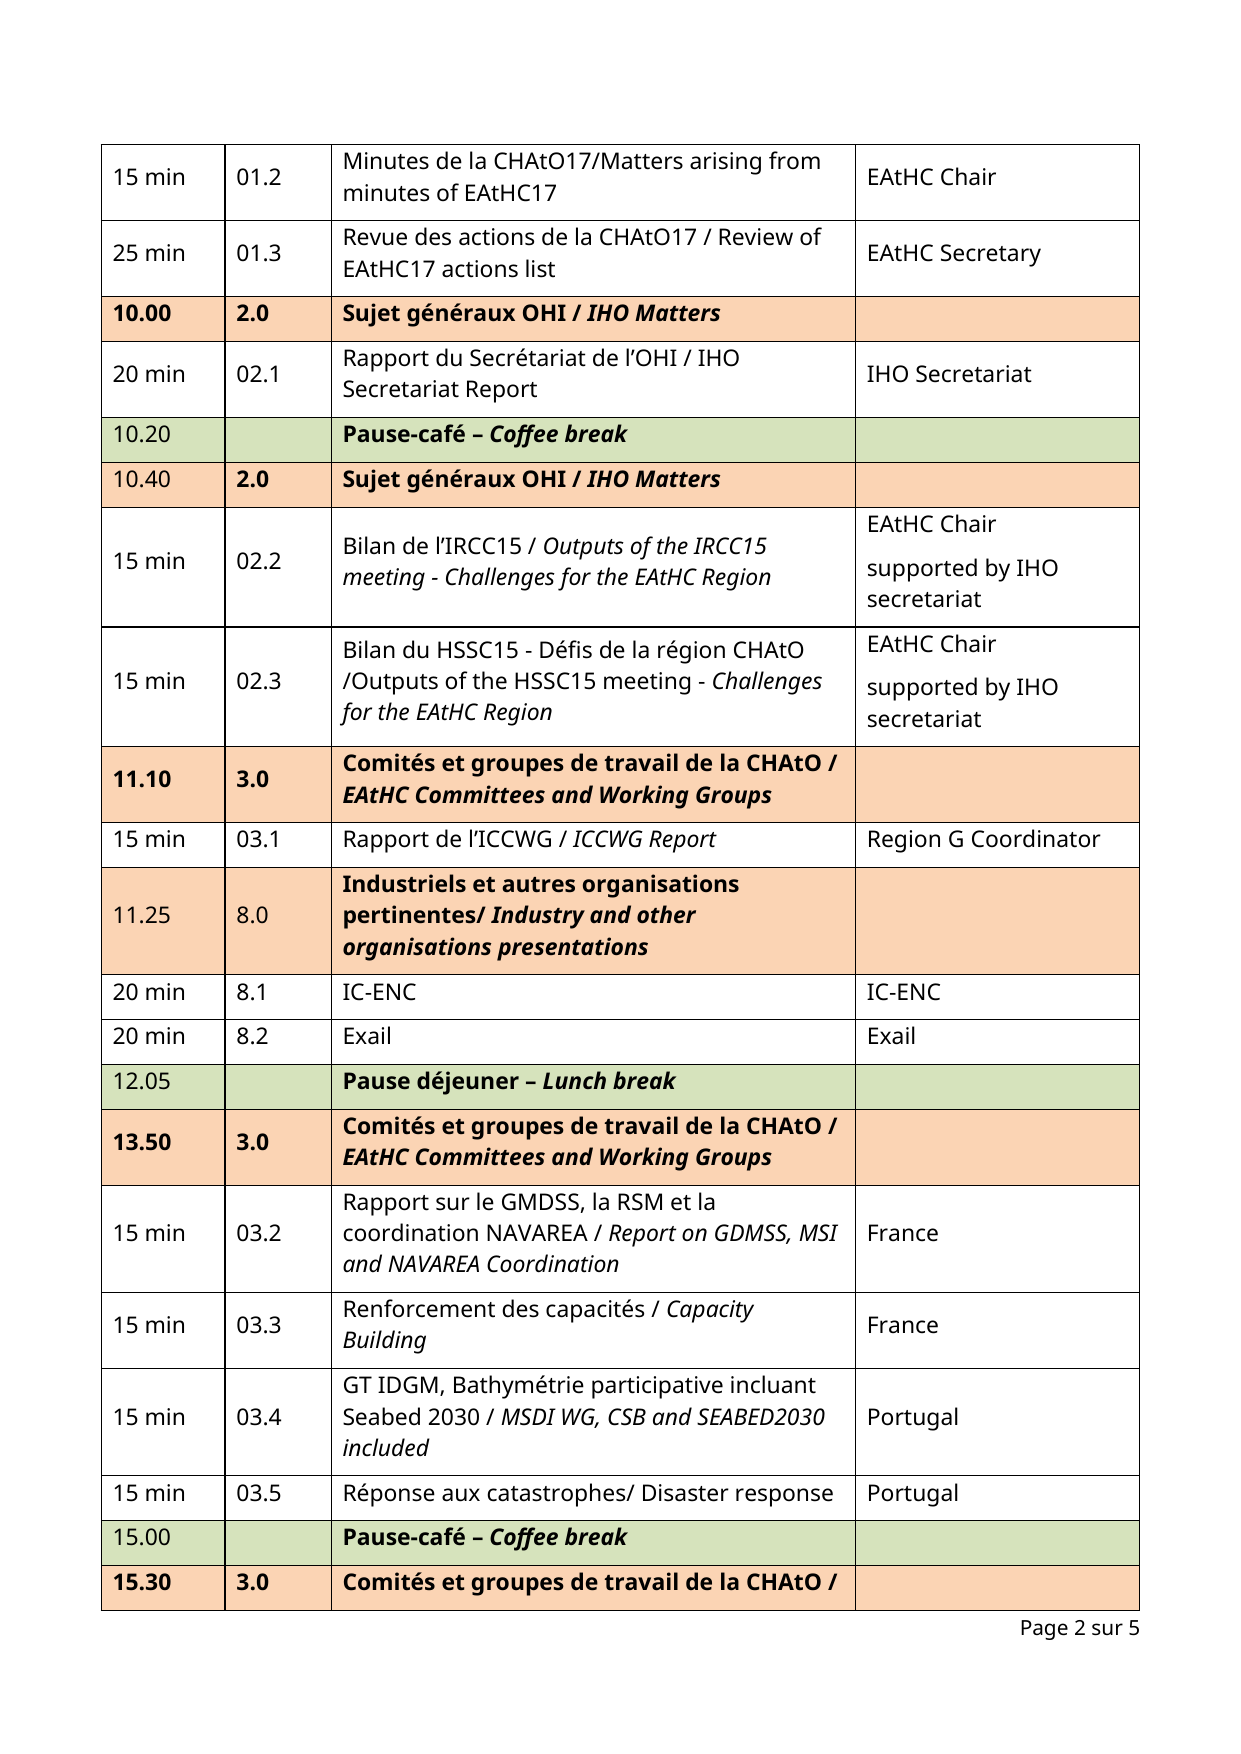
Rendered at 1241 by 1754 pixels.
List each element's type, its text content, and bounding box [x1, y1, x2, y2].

table_cell EAtHC Chair [856, 145, 1139, 220]
table_cell EAtHC Chair supported by IHO secretariat [856, 508, 1139, 626]
table_cell 2.0 [226, 297, 331, 341]
table_cell [856, 868, 1139, 974]
table_cell 15.30 [102, 1566, 224, 1610]
table_cell Rapport du Secrétariat de l’OHI / IHO Secretariat Report [332, 342, 855, 417]
table_cell [856, 463, 1139, 507]
table_cell 03.4 [226, 1369, 331, 1475]
table_cell Portugal [856, 1369, 1139, 1475]
table_cell [856, 747, 1139, 822]
table_cell Region G Coordinator [856, 823, 1139, 867]
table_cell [332, 1566, 855, 1610]
table_cell Exail [856, 1020, 1139, 1064]
table_cell GT IDGM, Bathymétrie participative incluant Seabed 2030 / MSDI WG, CSB and SEABED2030 included [332, 1369, 855, 1475]
table_cell 15.00 [102, 1521, 224, 1565]
table_cell [856, 1566, 1139, 1610]
table_cell Pause-café – Coffee break [332, 1521, 855, 1565]
table_cell [226, 418, 331, 462]
table_cell 12.05 [102, 1065, 224, 1109]
table_cell 02.1 [226, 342, 331, 417]
table_cell [856, 1065, 1139, 1109]
table_cell Minutes de la CHAtO17/Matters arising from minutes of EAtHC17 [332, 145, 855, 220]
table_cell 15 min [102, 1186, 224, 1292]
table_cell [856, 297, 1139, 341]
table_cell 15 min [102, 1293, 224, 1368]
table_cell 15 min [102, 628, 224, 746]
table_cell 10.40 [102, 463, 224, 507]
table_cell EAtHC Chair supported by IHO secretariat [856, 628, 1139, 746]
table_cell Renforcement des capacités / Capacity Building [332, 1293, 855, 1368]
table_cell Exail [332, 1020, 855, 1064]
table_cell France [856, 1186, 1139, 1292]
table_cell 15 min [102, 1369, 224, 1475]
table_cell 10.20 [102, 418, 224, 462]
table_cell Réponse aux catastrophes/ Disaster response [332, 1476, 855, 1520]
table_cell [856, 1110, 1139, 1185]
table_cell 02.2 [226, 508, 331, 626]
table_cell 8.0 [226, 868, 331, 974]
table_cell 3.0 [226, 747, 331, 822]
table_cell 3.0 [226, 1110, 331, 1185]
table_cell 20 min [102, 975, 224, 1019]
table_cell Rapport de l’ICCWG / ICCWG Report [332, 823, 855, 867]
table_cell [226, 1521, 331, 1565]
table_cell 13.50 [102, 1110, 224, 1185]
table_cell 20 min [102, 1020, 224, 1064]
table_cell 15 min [102, 1476, 224, 1520]
table_cell 8.2 [226, 1020, 331, 1064]
table_cell 11.10 [102, 747, 224, 822]
table_cell [226, 1065, 331, 1109]
table_cell 03.5 [226, 1476, 331, 1520]
table_cell 25 min [102, 221, 224, 296]
table_cell IHO Secretariat [856, 342, 1139, 417]
table_cell Portugal [856, 1476, 1139, 1520]
table_cell 10.00 [102, 297, 224, 341]
table_cell 2.0 [226, 463, 331, 507]
table_cell Bilan du HSSC15 - Défis de la région CHAtO /Outputs of the HSSC15 meeting - Challenges for the EAtHC Region [332, 628, 855, 746]
table_cell France [856, 1293, 1139, 1368]
table_cell 11.25 [102, 868, 224, 974]
table_cell 20 min [102, 342, 224, 417]
table_cell Pause déjeuner – Lunch break [332, 1065, 855, 1109]
table_cell 15 min [102, 508, 224, 626]
table_cell EAtHC Secretary [856, 221, 1139, 296]
table_cell 02.3 [226, 628, 331, 746]
table_cell 01.2 [226, 145, 331, 220]
table_cell 03.3 [226, 1293, 331, 1368]
table_cell 15 min [102, 145, 224, 220]
table_cell Rapport sur le GMDSS, la RSM et la coordination NAVAREA / Report on GDMSS, MSI and NAVAREA Coordination [332, 1186, 855, 1292]
table_cell Comités et groupes de travail de la CHAtO / EAtHC Committees and Working Groups [332, 1110, 855, 1185]
table_cell Pause-café – Coffee break [332, 418, 855, 462]
table_cell Bilan de l’IRCC15 / Outputs of the IRCC15 meeting - Challenges for the EAtHC Region [332, 508, 855, 626]
table_cell 15 min [102, 823, 224, 867]
table_cell IC-ENC [856, 975, 1139, 1019]
table_cell Comités et groupes de travail de la CHAtO / EAtHC Committees and Working Groups [332, 747, 855, 822]
table_cell IC-ENC [332, 975, 855, 1019]
table_cell 03.2 [226, 1186, 331, 1292]
table_cell Revue des actions de la CHAtO17 / Review of EAtHC17 actions list [332, 221, 855, 296]
table_cell 03.1 [226, 823, 331, 867]
table_cell Sujet généraux OHI / IHO Matters [332, 297, 855, 341]
table_cell Industriels et autres organisations pertinentes/ Industry and other organisations presentations [332, 868, 855, 974]
table_cell [856, 418, 1139, 462]
table_cell 01.3 [226, 221, 331, 296]
table_cell [856, 1521, 1139, 1565]
table_cell Sujet généraux OHI / IHO Matters [332, 463, 855, 507]
table_cell 3.0 [226, 1566, 331, 1610]
table_cell 8.1 [226, 975, 331, 1019]
